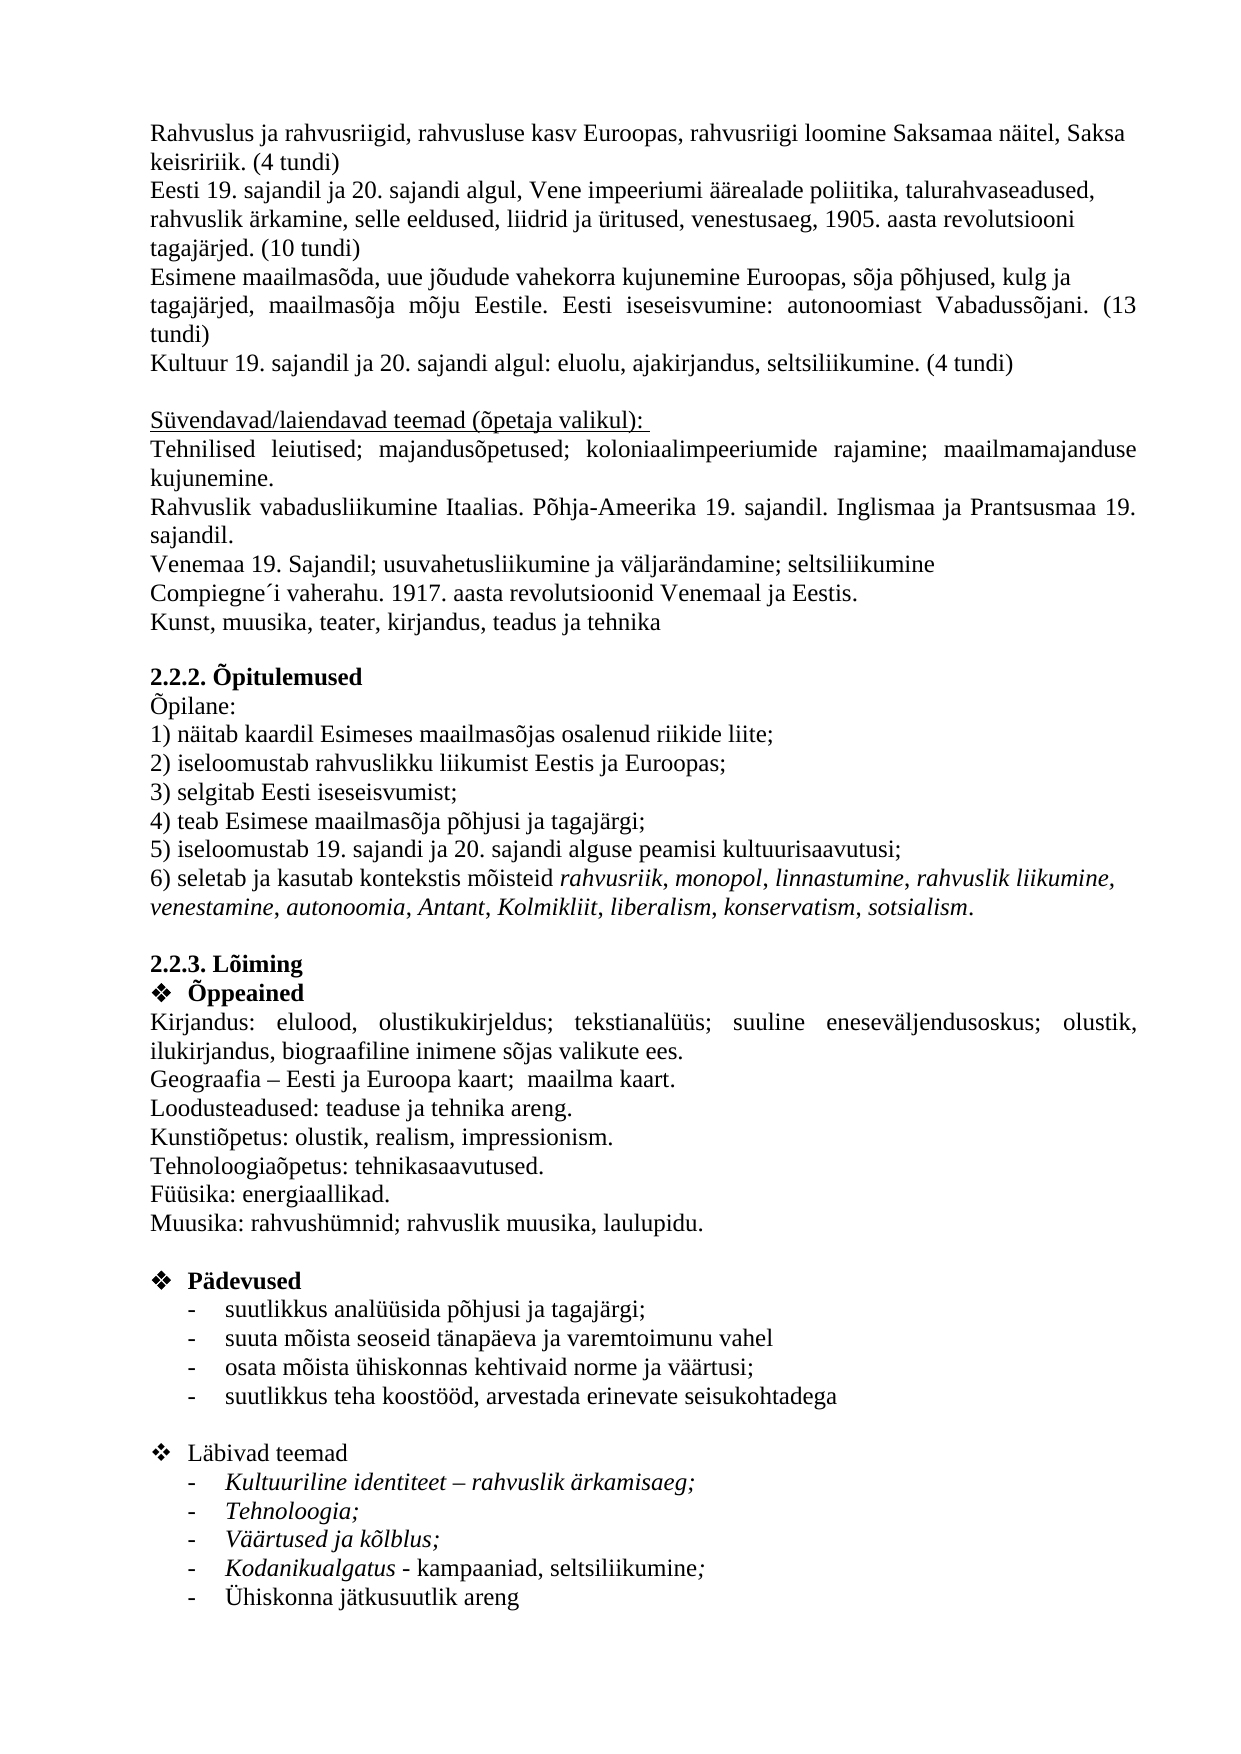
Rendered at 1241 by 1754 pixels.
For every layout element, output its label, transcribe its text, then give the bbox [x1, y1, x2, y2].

text Tehnoloogiaõpetus: tehnikasaavutused. [150, 1151, 1137, 1179]
list Kodanikualgatus - kampaaniad, seltsiliikumine; [187, 1553, 1137, 1582]
text Kunst, muusika, teater, kirjandus, teadus ja tehnika [150, 607, 1137, 636]
text Esimene maailmasõda, uue jõudude vahekorra kujunemine Euroopas, sõja põhjused, kulg ja [150, 262, 1137, 291]
list Pädevused [150, 1266, 1137, 1294]
text tagajärjed. (10 tundi) [150, 233, 1137, 262]
list Ühiskonna jätkusuutlik areng [187, 1582, 1137, 1611]
text Muusika: rahvushümnid; rahvuslik muusika, laulupidu. [150, 1208, 1137, 1237]
text Geograafia – Eesti ja Euroopa kaart; maailma kaart. [150, 1064, 1137, 1093]
text Kultuur 19. sajandil ja 20. sajandi algul: eluolu, ajakirjandus, seltsiliikumine. (4 tundi) [150, 348, 1137, 377]
list Õppeained [150, 978, 1137, 1007]
list suutlikkus teha koostööd, arvestada erinevate seisukohtadega [187, 1381, 1137, 1409]
list Läbivad teemad [150, 1438, 1137, 1467]
text rahvuslik ärkamine, selle eeldused, liidrid ja üritused, venestusaeg, 1905. aasta revolutsiooni [150, 204, 1137, 233]
text 4) teab Esimese maailmasõja põhjusi ja tagajärgi; [150, 806, 1137, 834]
text Kirjandus: elulood, olustikukirjeldus; tekstianalüüs; suuline eneseväljendusoskus; olustik, ilukirjandus, biograafiline inimene sõjas valikute ees. [150, 1007, 1137, 1064]
text Eesti 19. sajandil ja 20. sajandi algul, Vene impeeriumi äärealade poliitika, talurahvaseadused, [150, 176, 1137, 204]
text 2.2.3. Lõiming [150, 949, 1137, 978]
text tagajärjed, maailmasõja mõju Eestile. Eesti iseseisvumine: autonoomiast Vabadussõjani. (13 tundi) [150, 291, 1137, 348]
list osata mõista ühiskonnas kehtivaid norme ja väärtusi; [187, 1352, 1137, 1381]
text 3) selgitab Eesti iseseisvumist; [150, 777, 1137, 806]
list suutlikkus analüüsida põhjusi ja tagajärgi; [187, 1294, 1137, 1323]
text Tehnilised leiutised; majandusõpetused; koloniaalimpeeriumide rajamine; maailmamajanduse kujunemine. [150, 434, 1137, 492]
list Väärtused ja kõlblus; [187, 1524, 1137, 1553]
text Compiegne´i vaherahu. 1917. aasta revolutsioonid Venemaal ja Eestis. [150, 578, 1137, 607]
text Rahvuslik vabadusliikumine Itaalias. Põhja-Ameerika 19. sajandil. Inglismaa ja Prantsusmaa 19. sajandil. [150, 492, 1137, 549]
list Tehnoloogia; [187, 1496, 1137, 1524]
text Venemaa 19. Sajandil; usuvahetusliikumine ja väljarändamine; seltsiliikumine [150, 549, 1137, 578]
text venestamine, autonoomia, Antant, Kolmikliit, liberalism, konservatism, sotsialism. [150, 892, 1137, 921]
text 1) näitab kaardil Esimeses maailmasõjas osalenud riikide liite; [150, 719, 1137, 748]
text Õpilane: [150, 691, 1137, 719]
text Loodusteadused: teaduse ja tehnika areng. [150, 1093, 1137, 1122]
list suuta mõista seoseid tänapäeva ja varemtoimunu vahel [187, 1323, 1137, 1352]
text Füüsika: energiaallikad. [150, 1179, 1137, 1208]
text Kunstiõpetus: olustik, realism, impressionism. [150, 1122, 1137, 1151]
text Rahvuslus ja rahvusriigid, rahvusluse kasv Euroopas, rahvusriigi loomine Saksamaa näitel, Saksa [150, 118, 1137, 147]
text keisririik. (4 tundi) [150, 147, 1137, 176]
text 6) seletab ja kasutab kontekstis mõisteid rahvusriik, monopol, linnastumine, rahvuslik liikumine, [150, 863, 1137, 892]
text 5) iseloomustab 19. sajandi ja 20. sajandi alguse peamisi kultuurisaavutusi; [150, 834, 1137, 863]
text 2.2.2. Õpitulemused [150, 662, 1137, 691]
text 2) iseloomustab rahvuslikku liikumist Eestis ja Euroopas; [150, 748, 1137, 777]
list Kultuuriline identiteet – rahvuslik ärkamisaeg; [187, 1467, 1137, 1496]
text Süvendavad/laiendavad teemad (õpetaja valikul): [150, 406, 1137, 434]
